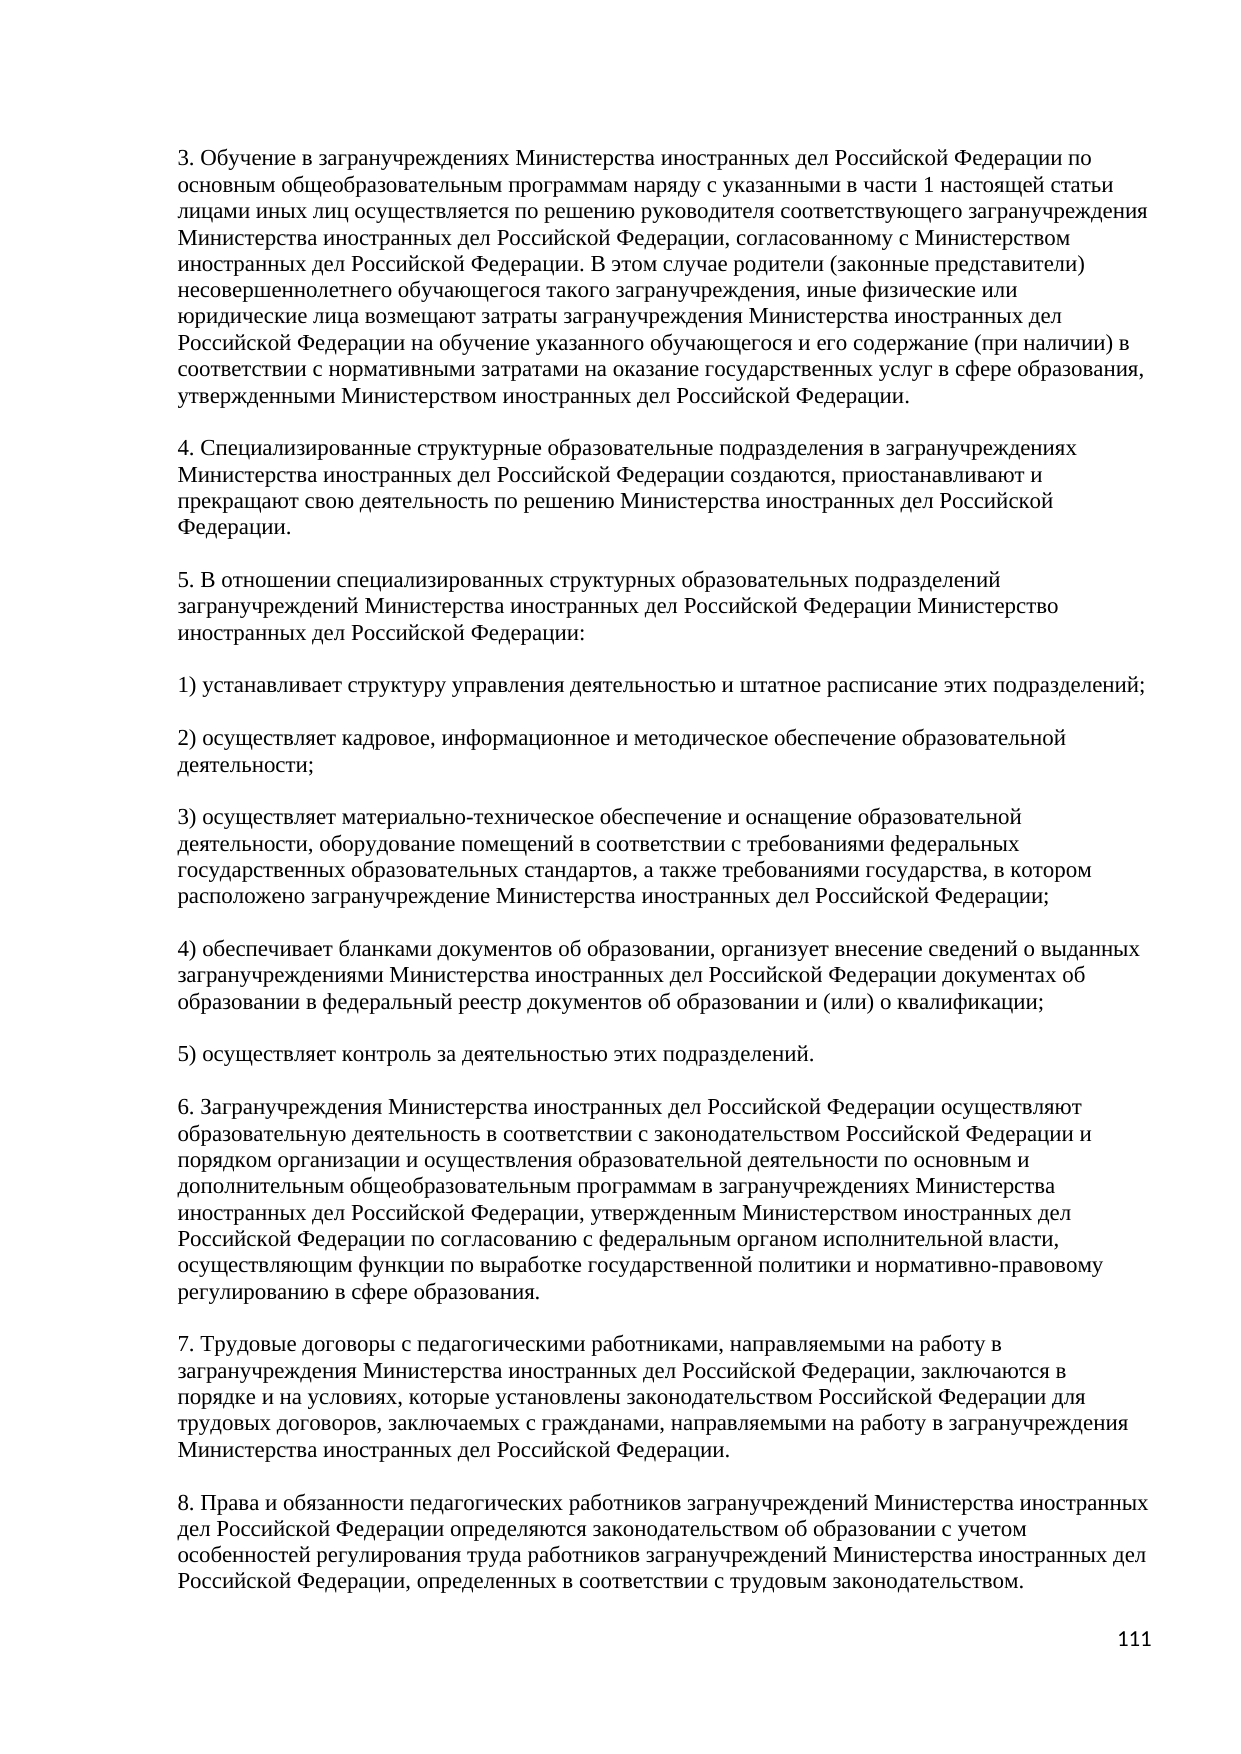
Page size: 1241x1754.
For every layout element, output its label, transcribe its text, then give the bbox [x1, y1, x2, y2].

text 4) обеспечивает бланками документов об образовании, организует внесение сведений о выданных загранучреждениями Министерства иностранных дел Российской Федерации документах об образовании в федеральный реестр документов об образовании и (или) о квалификации; [177, 935, 1152, 1014]
text 6. Загранучреждения Министерства иностранных дел Российской Федерации осуществляют образовательную деятельность в соответствии с законодательством Российской Федерации и порядком организации и осуществления образовательной деятельности по основным и дополнительным общеобразовательным программам в загранучреждениях Министерства иностранных дел Российской Федерации, утвержденным Министерством иностранных дел Российской Федерации по согласованию с федеральным органом исполнительной власти, осуществляющим функции по выработке государственной политики и нормативно-правовому регулированию в сфере образования. [177, 1093, 1152, 1304]
text 1) устанавливает структуру управления деятельностью и штатное расписание этих подразделений; [177, 672, 1152, 698]
text 2) осуществляет кадровое, информационное и методическое обеспечение образовательной деятельности; [177, 724, 1152, 777]
text 3) осуществляет материально-техническое обеспечение и оснащение образовательной деятельности, оборудование помещений в соответствии с требованиями федеральных государственных образовательных стандартов, а также требованиями государства, в котором расположено загранучреждение Министерства иностранных дел Российской Федерации; [177, 803, 1152, 909]
text 8. Права и обязанности педагогических работников загранучреждений Министерства иностранных дел Российской Федерации определяются законодательством об образовании с учетом особенностей регулирования труда работников загранучреждений Министерства иностранных дел Российской Федерации, определенных в соответствии с трудовым законодательством. [177, 1488, 1152, 1594]
text 5. В отношении специализированных структурных образовательных подразделений загранучреждений Министерства иностранных дел Российской Федерации Министерство иностранных дел Российской Федерации: [177, 566, 1152, 645]
text 5) осуществляет контроль за деятельностью этих подразделений. [177, 1041, 1152, 1067]
text 3. Обучение в загранучреждениях Министерства иностранных дел Российской Федерации по основным общеобразовательным программам наряду с указанными в части 1 настоящей статьи лицами иных лиц осуществляется по решению руководителя соответствующего загранучреждения Министерства иностранных дел Российской Федерации, согласованному с Министерством иностранных дел Российской Федерации. В этом случае родители (законные представители) несовершеннолетнего обучающегося такого загранучреждения, иные физические или юридические лица возмещают затраты загранучреждения Министерства иностранных дел Российской Федерации на обучение указанного обучающегося и его содержание (при наличии) в соответствии с нормативными затратами на оказание государственных услуг в сфере образования, утвержденными Министерством иностранных дел Российской Федерации. [177, 144, 1152, 408]
text 7. Трудовые договоры с педагогическими работниками, направляемыми на работу в загранучреждения Министерства иностранных дел Российской Федерации, заключаются в порядке и на условиях, которые установлены законодательством Российской Федерации для трудовых договоров, заключаемых с гражданами, направляемыми на работу в загранучреждения Министерства иностранных дел Российской Федерации. [177, 1330, 1152, 1462]
text 4. Специализированные структурные образовательные подразделения в загранучреждениях Министерства иностранных дел Российской Федерации создаются, приостанавливают и прекращают свою деятельность по решению Министерства иностранных дел Российской Федерации. [177, 434, 1152, 540]
